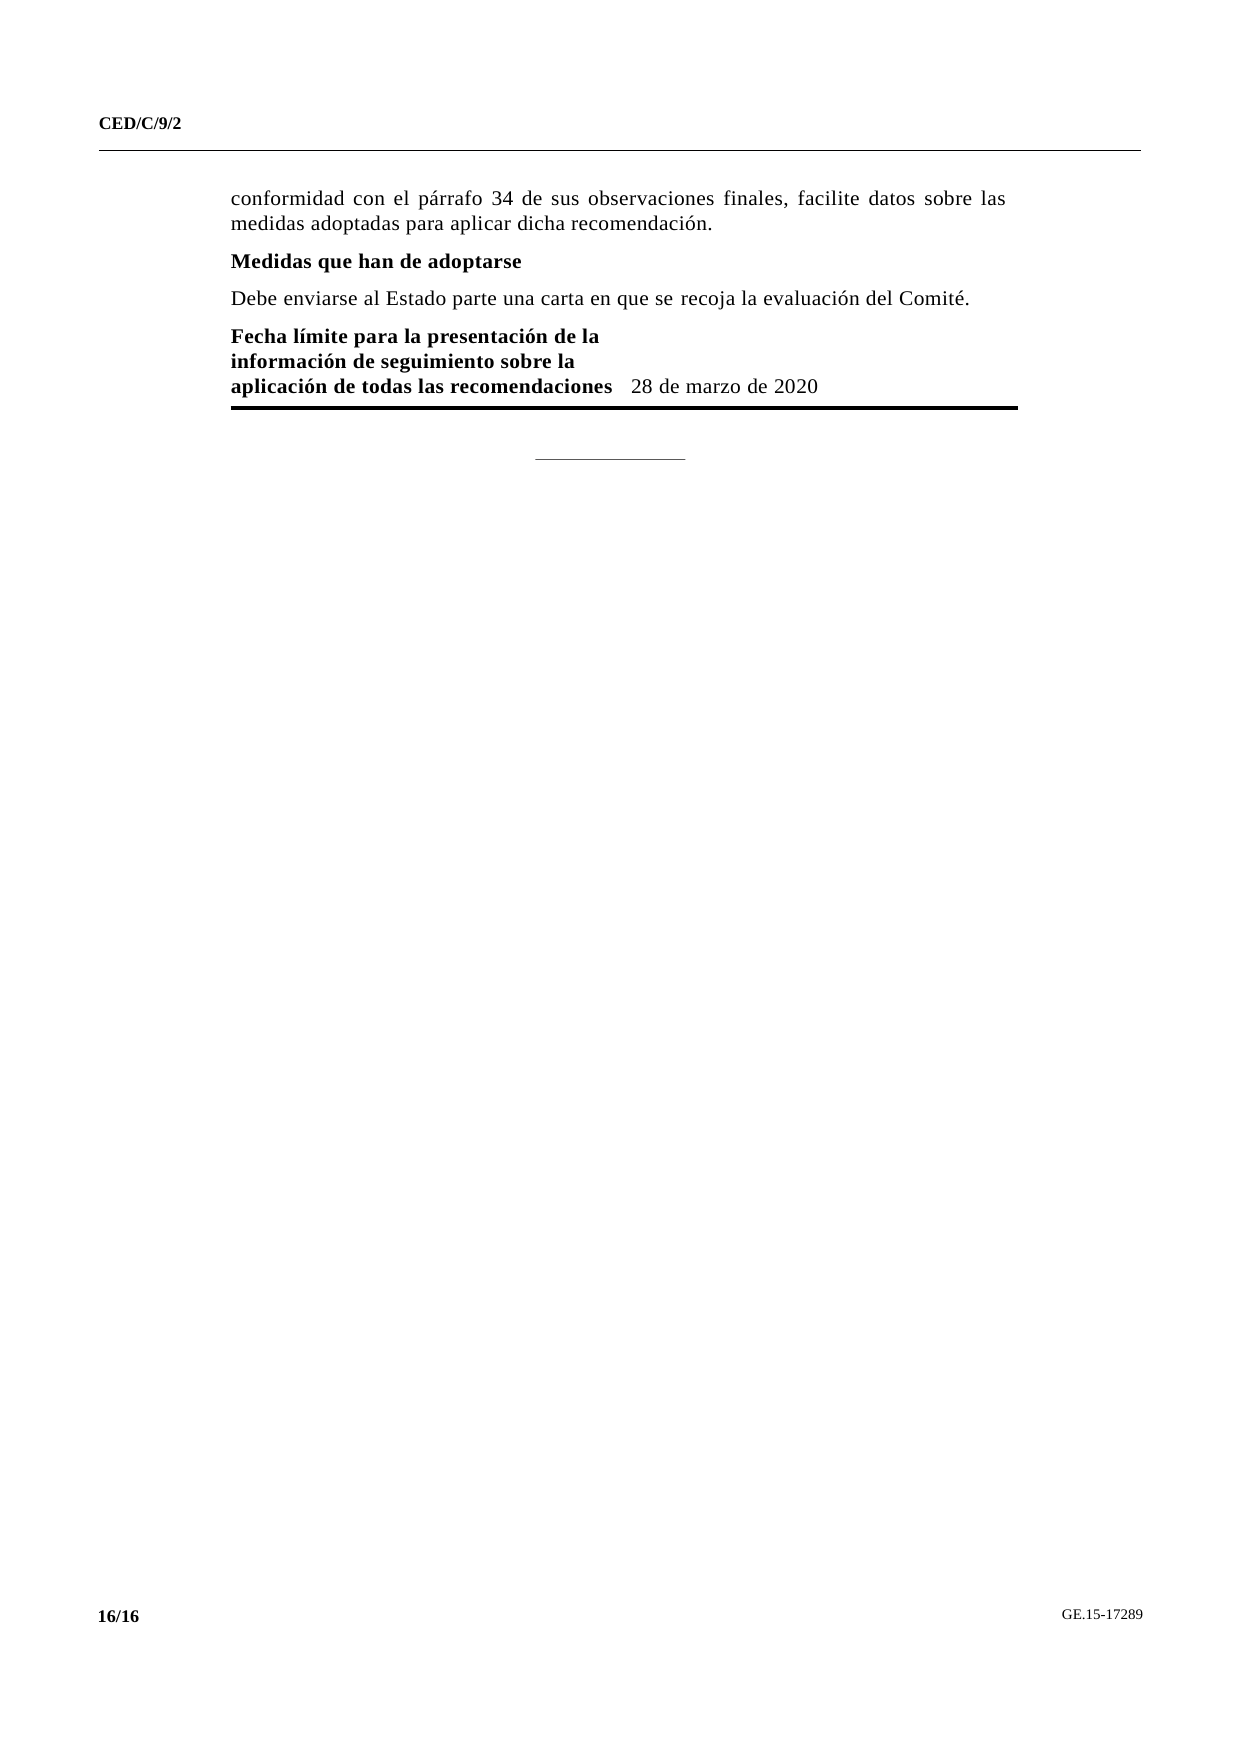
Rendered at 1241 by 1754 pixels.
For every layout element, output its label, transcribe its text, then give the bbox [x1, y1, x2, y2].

table_cell Medidas que han de adoptarse [231, 244, 1018, 281]
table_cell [231, 181, 1018, 244]
table_cell 28 de marzo de 2020 [631, 319, 1018, 406]
table_cell Fecha límite para la presentación de la información de seguimiento sobre la aplicación de todas las recomendaciones [231, 319, 631, 406]
table_cell Debe enviarse al Estado parte una carta en que se recoja la evaluación del Comité. [231, 281, 1018, 319]
